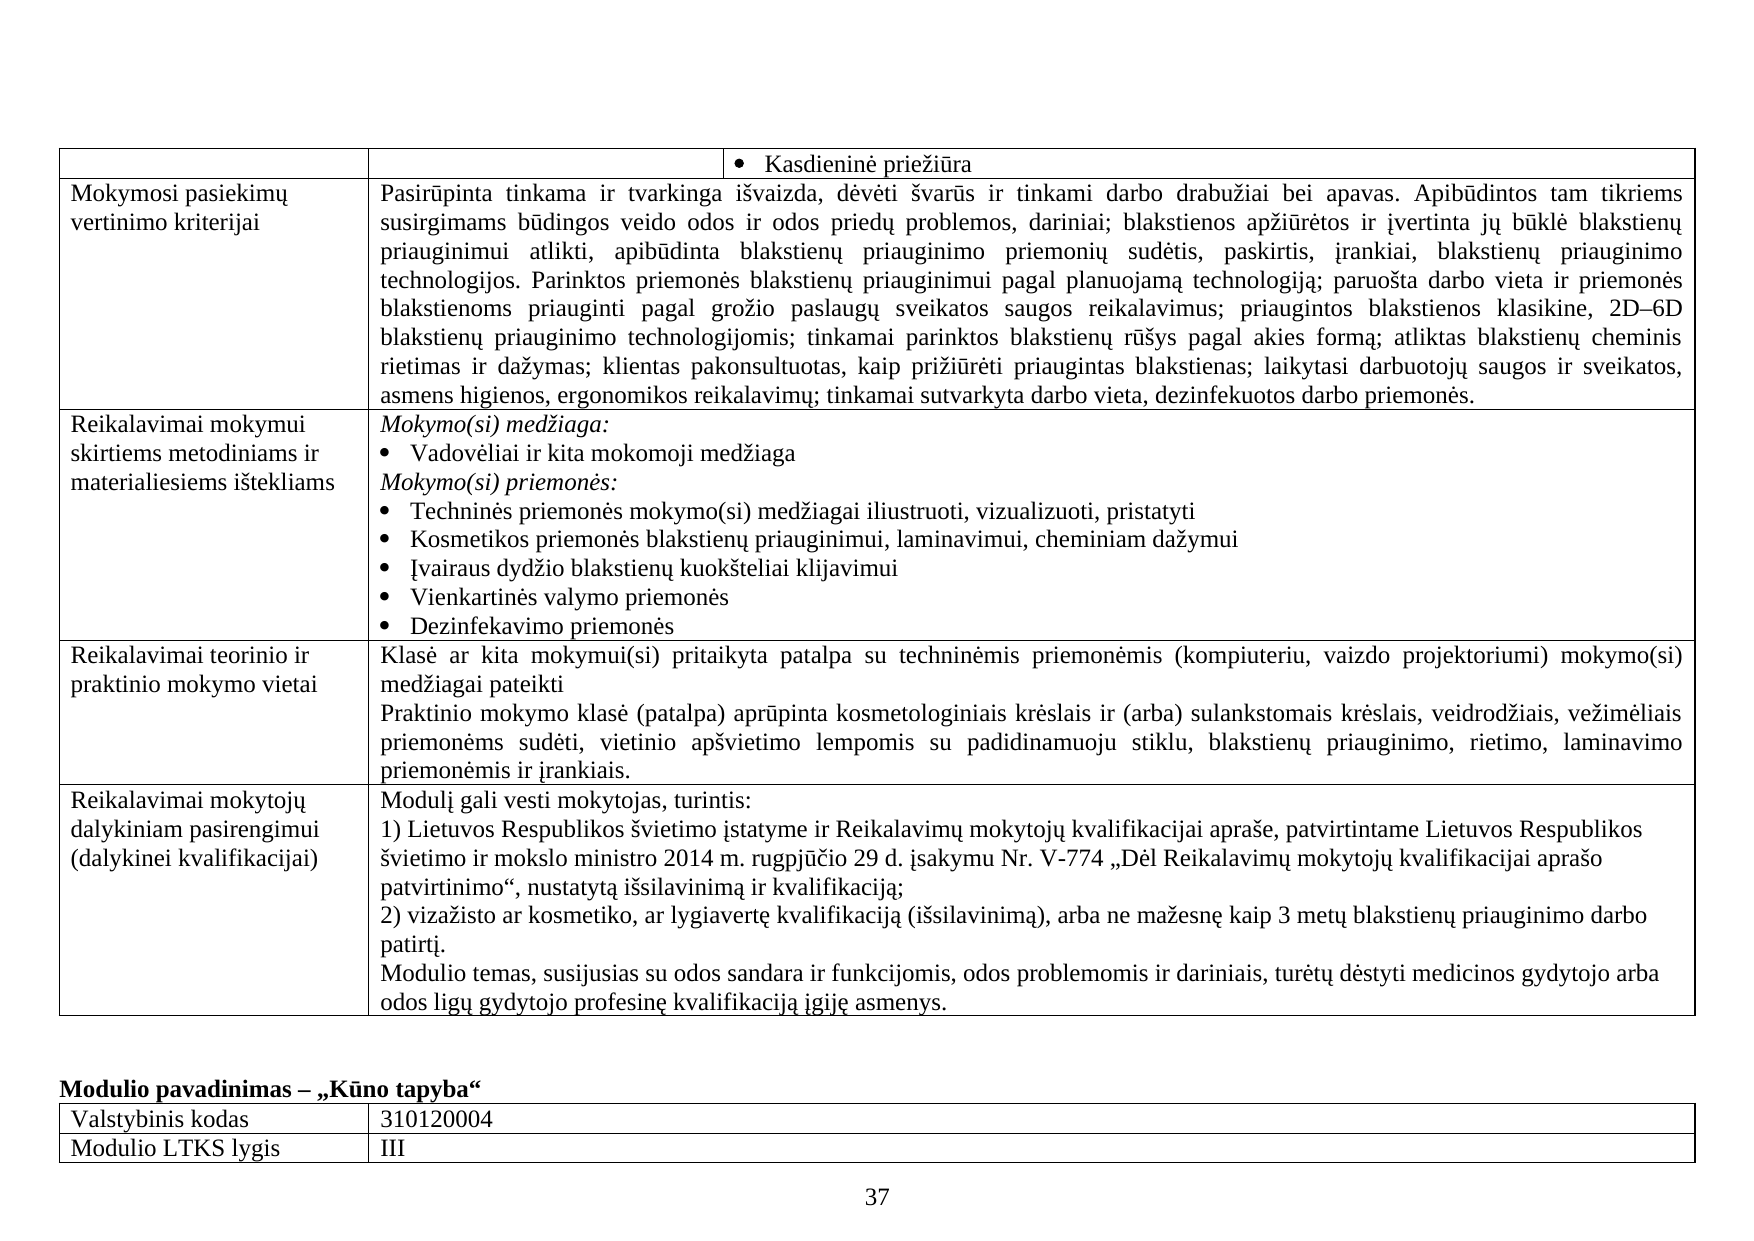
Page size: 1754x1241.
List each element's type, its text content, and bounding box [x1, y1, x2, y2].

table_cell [369, 149, 723, 177]
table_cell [724, 149, 1694, 177]
table_cell Reikalavimai mokytojų dalykiniam pasirengimui (dalykinei kvalifikacijai) [60, 785, 368, 1015]
table_cell III [369, 1134, 1694, 1162]
table_header 310120004 [369, 1104, 1694, 1132]
text Modulio pavadinimas – „Kūno tapyba“ [59, 1074, 1695, 1103]
table_cell Klasė ar kita mokymui(si) pritaikyta patalpa su techninėmis priemonėmis (kompiuteriu, vaizdo projektoriumi) mokymo(si) medžiagai pateikti Praktinio mokymo klasė (patalpa) aprūpinta kosmetologiniais krėslais ir (arba) sulankstomais krėslais, veidrodžiais, vežimėliais priemonėms sudėti, vietinio apšvietimo lempomis su padidinamuoju stiklu, blakstienų priauginimo, rietimo, laminavimo priemonėmis ir įrankiais. [369, 641, 1694, 784]
table_cell Mokymo(si) medžiaga: Vadovėliai ir kita mokomoji medžiaga Mokymo(si) priemonės: Techninės priemonės mokymo(si) medžiagai iliustruoti, vizualizuoti, pristatyti Kosmetikos priemonės blakstienų priauginimui, laminavimui, cheminiam dažymui Įvairaus dydžio blakstienų kuokšteliai klijavimui Vienkartinės valymo priemonės Dezinfekavimo priemonės [369, 410, 1694, 639]
table_cell Reikalavimai mokymui skirtiems metodiniams ir materialiesiems ištekliams [60, 410, 368, 639]
table_header Valstybinis kodas [60, 1104, 368, 1132]
table_cell Reikalavimai teorinio ir praktinio mokymo vietai [60, 641, 368, 784]
table_cell Pasirūpinta tinkama ir tvarkinga išvaizda, dėvėti švarūs ir tinkami darbo drabužiai bei apavas. Apibūdintos tam tikriems susirgimams būdingos veido odos ir odos priedų problemos, dariniai; blakstienos apžiūrėtos ir įvertinta jų būklė blakstienų priauginimui atlikti, apibūdinta blakstienų priauginimo priemonių sudėtis, paskirtis, įrankiai, blakstienų priauginimo technologijos. Parinktos priemonės blakstienų priauginimui pagal planuojamą technologiją; paruošta darbo vieta ir priemonės blakstienoms priauginti pagal grožio paslaugų sveikatos saugos reikalavimus; priaugintos blakstienos klasikine, 2D–6D blakstienų priauginimo technologijomis; tinkamai parinktos blakstienų rūšys pagal akies formą; atliktas blakstienų cheminis rietimas ir dažymas; klientas pakonsultuotas, kaip prižiūrėti priaugintas blakstienas; laikytasi darbuotojų saugos ir sveikatos, asmens higienos, ergonomikos reikalavimų; tinkamai sutvarkyta darbo vieta, dezinfekuotos darbo priemonės. [369, 179, 1694, 408]
table_cell Mokymosi pasiekimų vertinimo kriterijai [60, 179, 368, 408]
table_cell Modulį gali vesti mokytojas, turintis: 1) Lietuvos Respublikos švietimo įstatyme ir Reikalavimų mokytojų kvalifikacijai apraše, patvirtintame Lietuvos Respublikos švietimo ir mokslo ministro 2014 m. rugpjūčio 29 d. įsakymu Nr. V-774 „Dėl Reikalavimų mokytojų kvalifikacijai aprašo patvirtinimo“, nustatytą išsilavinimą ir kvalifikaciją; 2) vizažisto ar kosmetiko, ar lygiavertę kvalifikaciją (išsilavinimą), arba ne mažesnę kaip 3 metų blakstienų priauginimo darbo patirtį. Modulio temas, susijusias su odos sandara ir funkcijomis, odos problemomis ir dariniais, turėtų dėstyti medicinos gydytojo arba odos ligų gydytojo profesinę kvalifikaciją įgiję asmenys. [369, 785, 1694, 1015]
table_cell Modulio LTKS lygis [60, 1134, 368, 1162]
